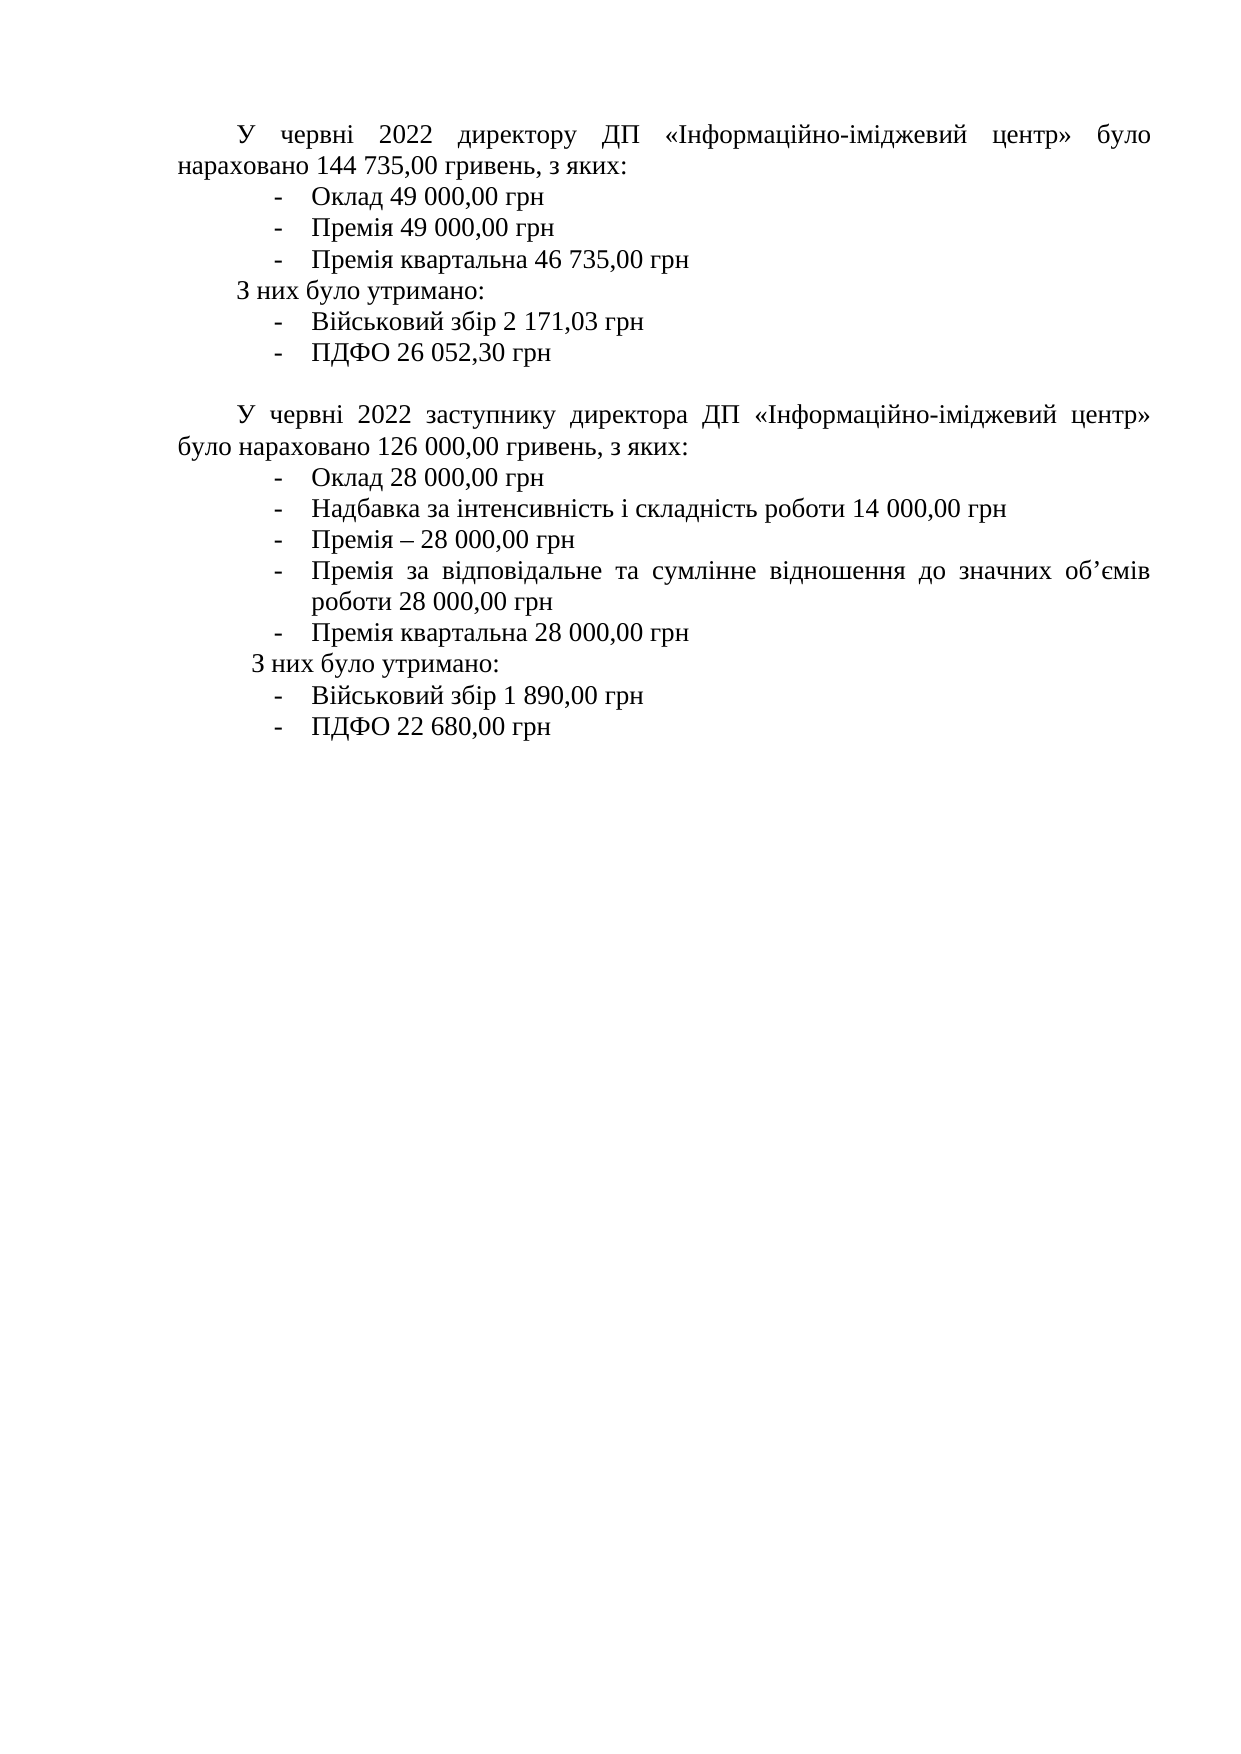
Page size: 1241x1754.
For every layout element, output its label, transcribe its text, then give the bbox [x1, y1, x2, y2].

list Премія – 28 000,00 грн [274, 523, 1152, 554]
list Премія квартальна 28 000,00 грн [274, 616, 1152, 648]
list Оклад 28 000,00 грн [274, 461, 1152, 492]
list Премія за відповідальне та сумлінне відношення до значних об’ємів роботи 28 000,00 грн [274, 554, 1152, 616]
list ПДФО 26 052,30 грн [274, 336, 1152, 367]
list Оклад 49 000,00 грн [274, 180, 1152, 212]
text З них було утримано: [177, 648, 1152, 679]
list ПДФО 22 680,00 грн [274, 710, 1152, 741]
list Премія квартальна 46 735,00 грн [274, 243, 1152, 274]
list Премія 49 000,00 грн [274, 212, 1152, 243]
list Військовий збір 2 171,03 грн [274, 305, 1152, 336]
list Надбавка за інтенсивність і складність роботи 14 000,00 грн [274, 492, 1152, 523]
list У червні 2022 директору ДП «Інформаційно-іміджевий центр» було нараховано 144 735,00 гривень, з яких: [177, 118, 1152, 180]
list Військовий збір 1 890,00 грн [274, 679, 1152, 710]
list У червні 2022 заступнику директора ДП «Інформаційно-іміджевий центр» було нараховано 126 000,00 гривень, з яких: [177, 398, 1152, 461]
text З них було утримано: [177, 274, 1152, 305]
